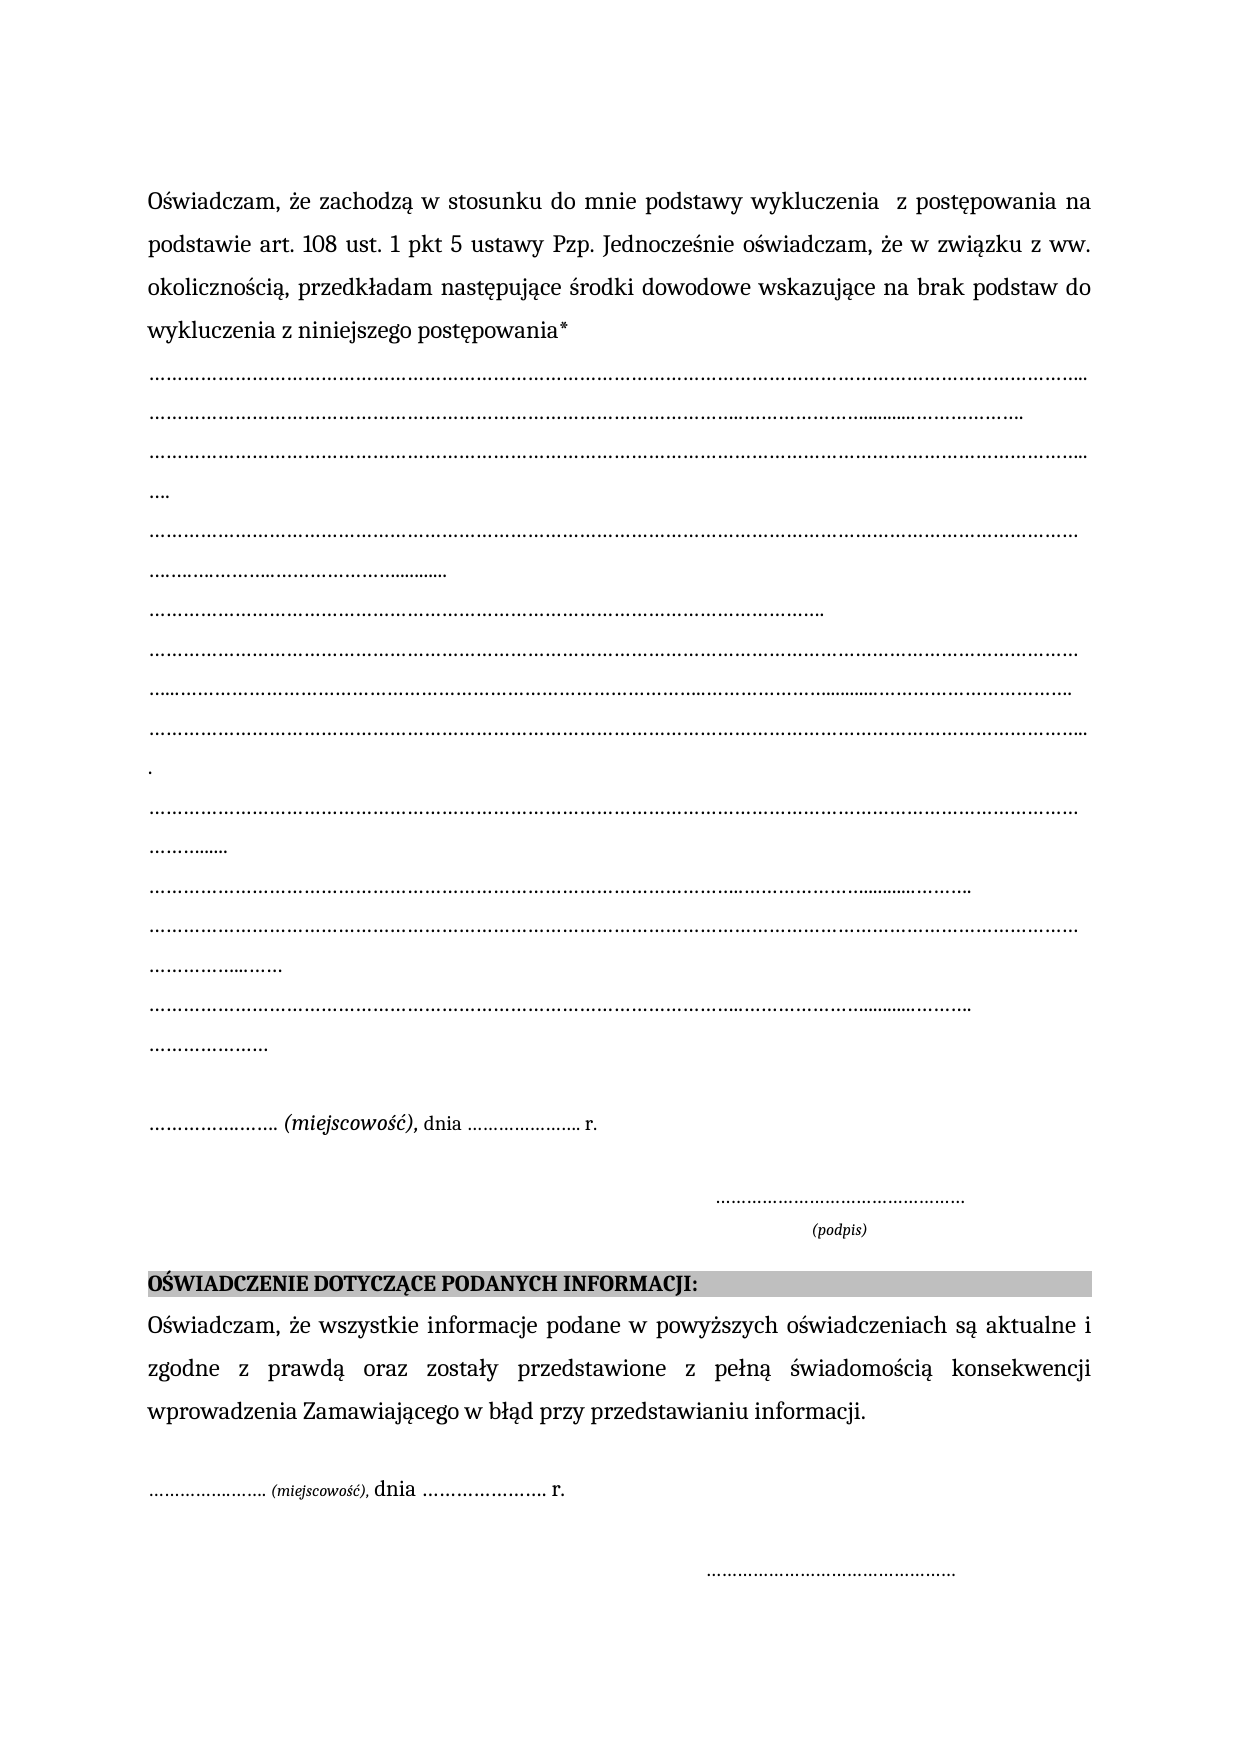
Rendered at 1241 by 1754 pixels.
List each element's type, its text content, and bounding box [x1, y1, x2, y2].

text Oświadczam, że zachodzą w stosunku do mnie podstawy wykluczenia z postępowania na podstawie art. 108 ust. 1 pkt 5 ustawy Pzp. Jednocześnie oświadczam, że w związku z ww. okolicznością, przedkładam następujące środki dowodowe wskazujące na brak podstaw do wykluczenia z niniejszego postępowania* [148, 187, 1092, 345]
text …………….……. (miejscowość), dnia …………………. r. [148, 1109, 1092, 1136]
text …………………………………………………………………………………………..…………………...........……………….………………………………………………………………………………………………………………………………………………..….………………………………………………………………………………………………………………………………………………….….….………..…………………...........……………………………………………………………………………………………………….…………………………………………………………………………………………………………………………………………………...………………………………………………………………………………..…………………...........…………………………….………………………………………………………………………………………………………………………………………………...………………………………………………………………………………………………………………………………………………………...... [148, 399, 1092, 859]
text OŚWIADCZENIE DOTYCZĄCE PODANYCH INFORMACJI: [148, 1271, 1092, 1297]
text …………….……. (miejscowość), dnia …………………. r. [148, 1476, 1092, 1502]
text ………………………………………… [148, 1185, 1092, 1209]
text (podpis) [738, 1221, 1092, 1240]
text Oświadczam, że wszystkie informacje podane w powyższych oświadczeniach są aktualne i zgodne z prawdą oraz zostały przedstawione z pełną świadomością konsekwencji wprowadzenia Zamawiającego w błąd przy przedstawianiu informacji. [148, 1311, 1092, 1426]
text ………………………………………… [148, 1557, 1092, 1581]
text ……………………………………………………………………………………………………………………………………………….. [148, 359, 1092, 386]
text …………………………………………………………………………………………..…………………...........……….………………… [148, 991, 1092, 1057]
text …………………………………………………………………………………………..…………………...........……….……………………………………………………………………………………………………………………………………………………………...…… [148, 873, 1092, 978]
